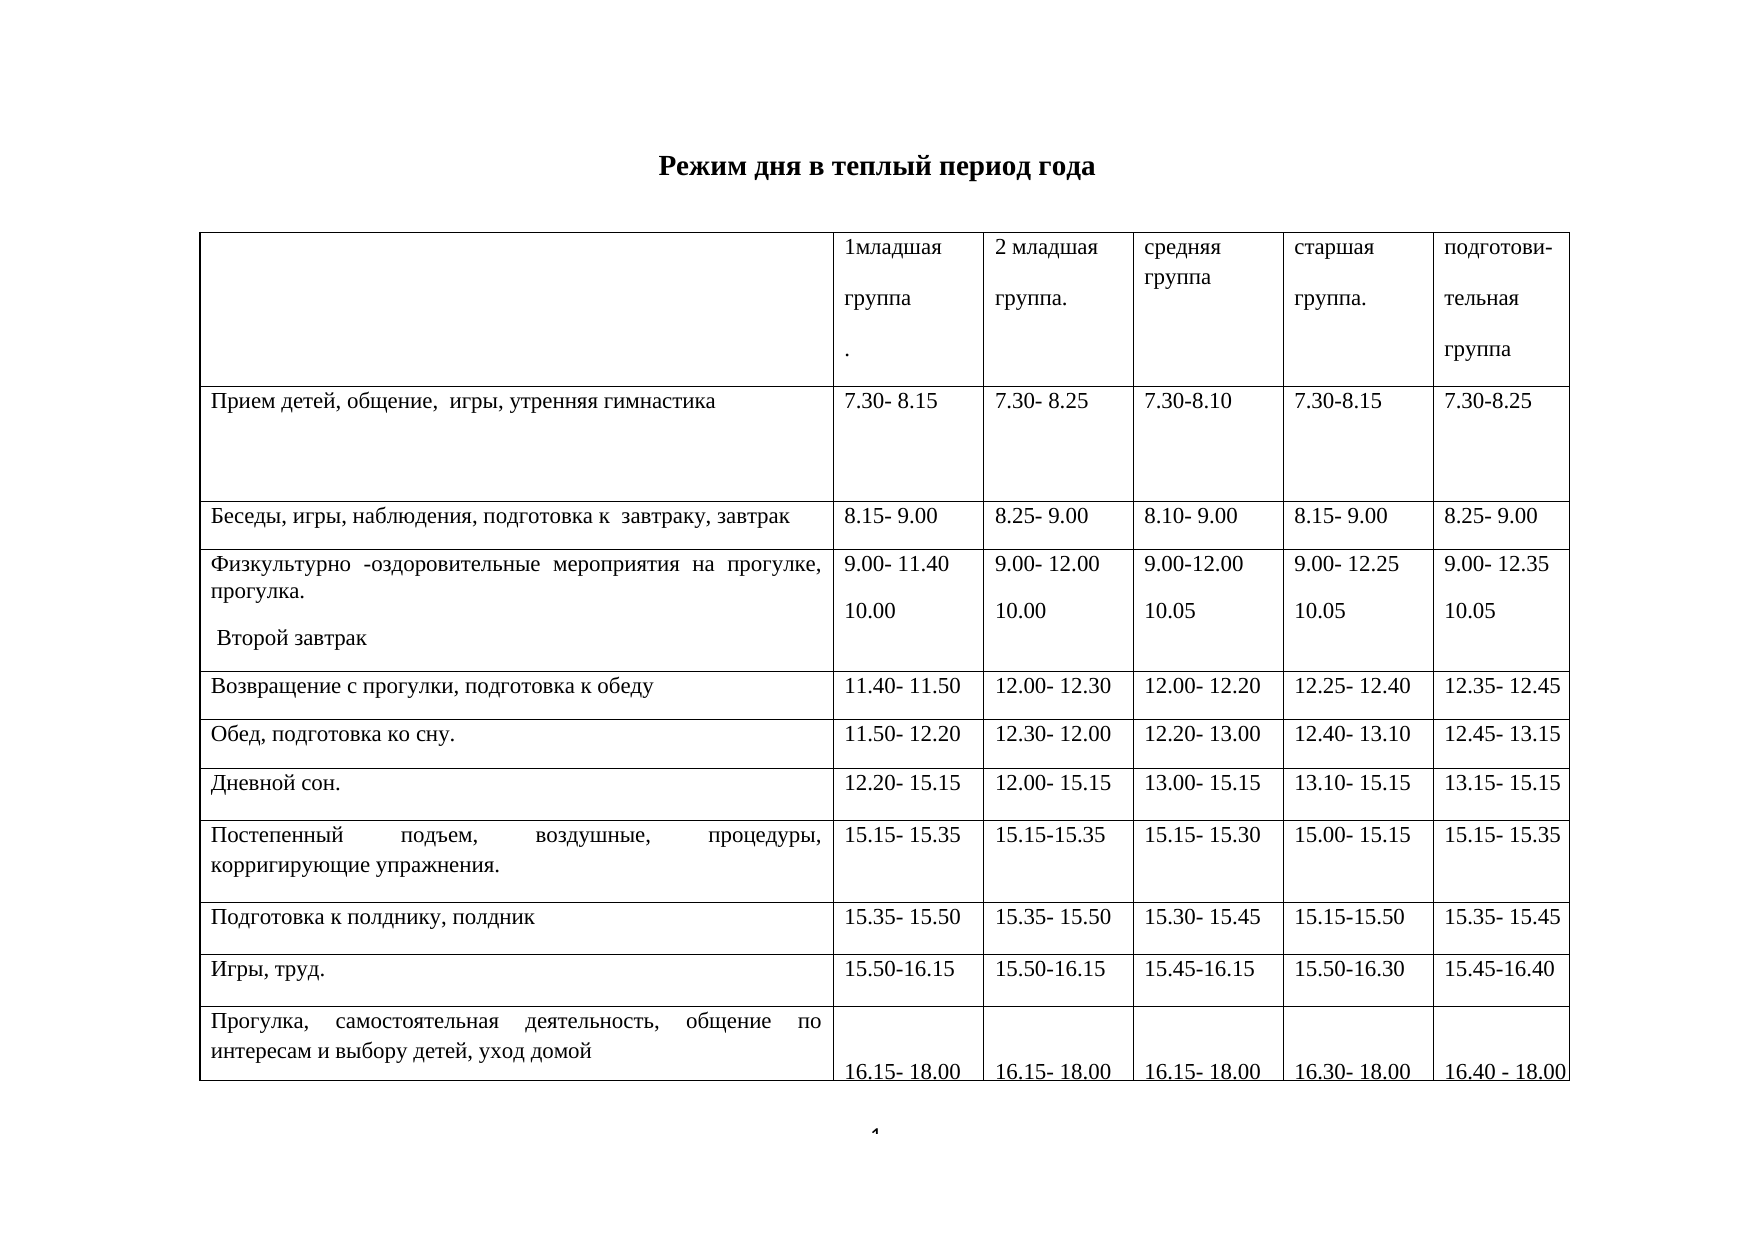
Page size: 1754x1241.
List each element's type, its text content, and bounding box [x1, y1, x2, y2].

list Режим дня в теплый период года [89, 148, 1665, 182]
